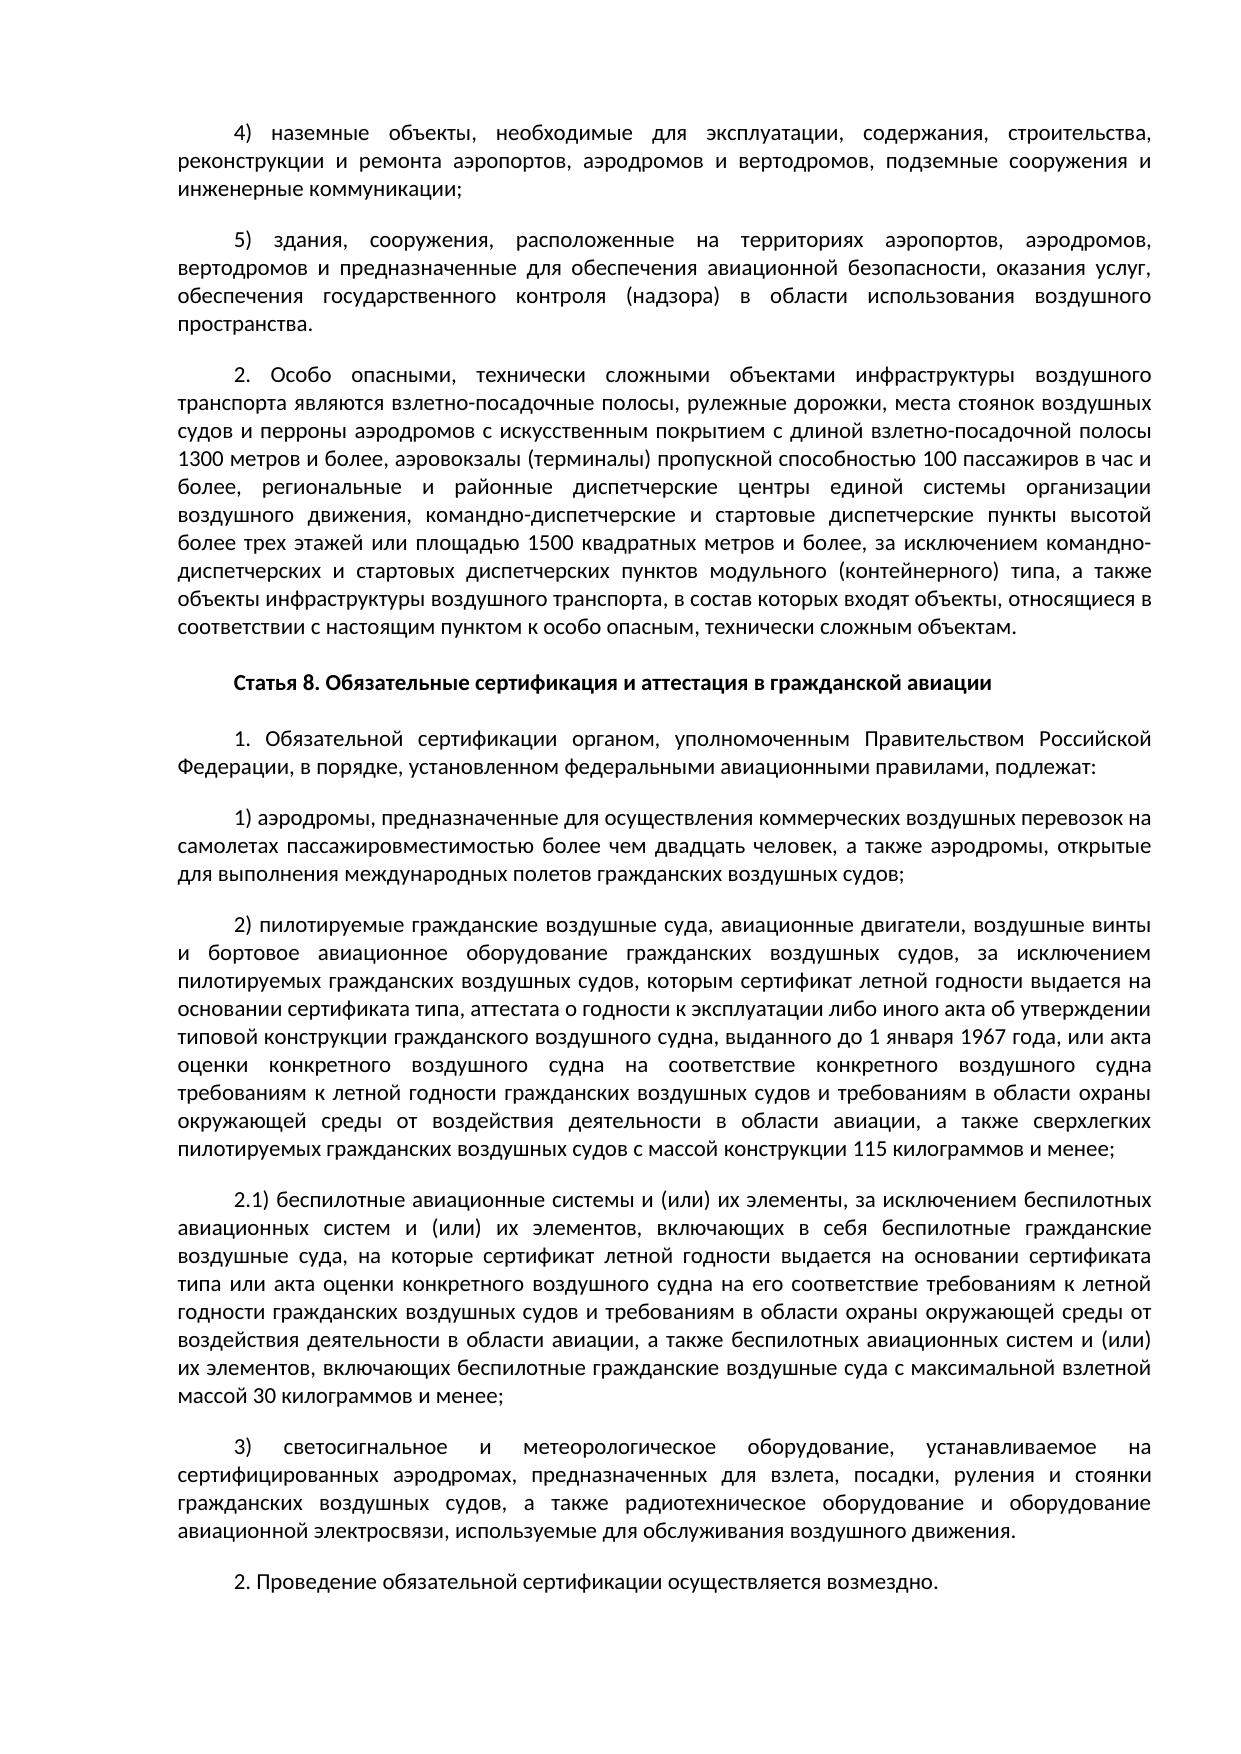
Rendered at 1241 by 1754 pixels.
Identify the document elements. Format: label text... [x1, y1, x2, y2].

text 2.1) беспилотные авиационные системы и (или) их элементы, за исключением беспилотных авиационных систем и (или) их элементов, включающих в себя беспилотные гражданские воздушные суда, на которые сертификат летной годности выдается на основании сертификата типа или акта оценки конкретного воздушного судна на его соответствие требованиям к летной годности гражданских воздушных судов и требованиям в области охраны окружающей среды от воздействия деятельности в области авиации, а также беспилотных авиационных систем и (или) их элементов, включающих беспилотные гражданские воздушные суда с максимальной взлетной массой 30 килограммов и менее; [177, 1185, 1152, 1409]
text 1. Обязательной сертификации органом, уполномоченным Правительством Российской Федерации, в порядке, установленном федеральными авиационными правилами, подлежат: [177, 724, 1152, 780]
text 1) аэродромы, предназначенные для осуществления коммерческих воздушных перевозок на самолетах пассажировместимостью более чем двадцать человек, а также аэродромы, открытые для выполнения международных полетов гражданских воздушных судов; [177, 803, 1152, 887]
text 2. Проведение обязательной сертификации осуществляется возмездно. [177, 1567, 1152, 1596]
title Статья 8. Обязательные сертификация и аттестация в гражданской авиации [177, 668, 1152, 696]
text 2. Особо опасными, технически сложными объектами инфраструктуры воздушного транспорта являются взлетно-посадочные полосы, рулежные дорожки, места стоянок воздушных судов и перроны аэродромов с искусственным покрытием с длиной взлетно-посадочной полосы 1300 метров и более, аэровокзалы (терминалы) пропускной способностью 100 пассажиров в час и более, региональные и районные диспетчерские центры единой системы организации воздушного движения, командно-диспетчерские и стартовые диспетчерские пункты высотой более трех этажей или площадью 1500 квадратных метров и более, за исключением командно-диспетчерских и стартовых диспетчерских пунктов модульного (контейнерного) типа, а также объекты инфраструктуры воздушного транспорта, в состав которых входят объекты, относящиеся в соответствии с настоящим пунктом к особо опасным, технически сложным объектам. [177, 360, 1152, 640]
text 5) здания, сооружения, расположенные на территориях аэропортов, аэродромов, вертодромов и предназначенные для обеспечения авиационной безопасности, оказания услуг, обеспечения государственного контроля (надзора) в области использования воздушного пространства. [177, 225, 1152, 337]
text 4) наземные объекты, необходимые для эксплуатации, содержания, строительства, реконструкции и ремонта аэропортов, аэродромов и вертодромов, подземные сооружения и инженерные коммуникации; [177, 118, 1152, 202]
text 3) светосигнальное и метеорологическое оборудование, устанавливаемое на сертифицированных аэродромах, предназначенных для взлета, посадки, руления и стоянки гражданских воздушных судов, а также радиотехническое оборудование и оборудование авиационной электросвязи, используемые для обслуживания воздушного движения. [177, 1432, 1152, 1544]
text 2) пилотируемые гражданские воздушные суда, авиационные двигатели, воздушные винты и бортовое авиационное оборудование гражданских воздушных судов, за исключением пилотируемых гражданских воздушных судов, которым сертификат летной годности выдается на основании сертификата типа, аттестата о годности к эксплуатации либо иного акта об утверждении типовой конструкции гражданского воздушного судна, выданного до 1 января 1967 года, или акта оценки конкретного воздушного судна на соответствие конкретного воздушного судна требованиям к летной годности гражданских воздушных судов и требованиям в области охраны окружающей среды от воздействия деятельности в области авиации, а также сверхлегких пилотируемых гражданских воздушных судов с массой конструкции 115 килограммов и менее; [177, 910, 1152, 1162]
